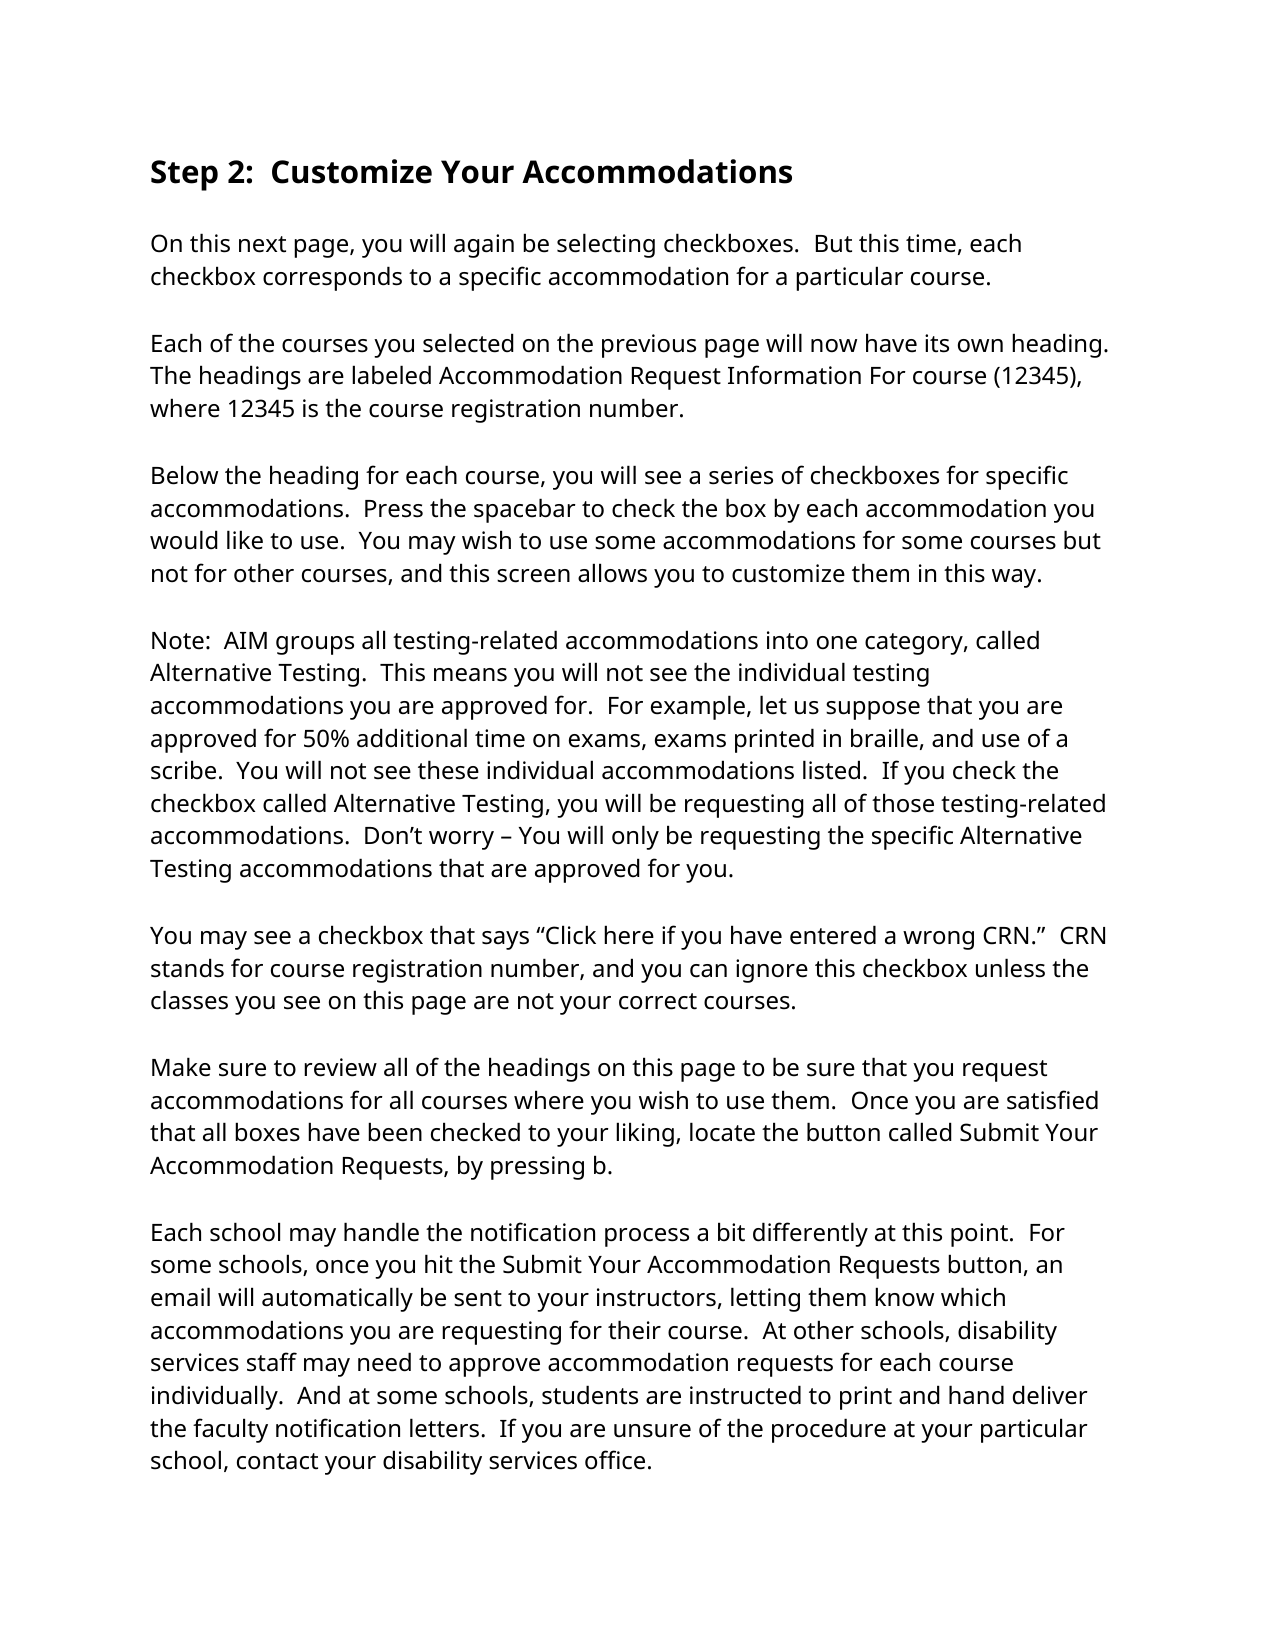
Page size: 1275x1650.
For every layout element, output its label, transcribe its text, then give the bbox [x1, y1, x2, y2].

text Below the heading for each course, you will see a series of checkboxes for specific accommodations. Press the spacebar to check the box by each accommodation you would like to use. You may wish to use some accommodations for some courses but not for other courses, and this screen allows you to customize them in this way. [150, 459, 1125, 589]
text Step 2: Customize Your Accommodations [150, 150, 1125, 193]
text On this next page, you will again be selecting checkboxes. But this time, each checkbox corresponds to a specific accommodation for a particular course. [150, 227, 1125, 292]
text Each of the courses you selected on the previous page will now have its own heading. The headings are labeled Accommodation Request Information For course (12345), where 12345 is the course registration number. [150, 327, 1125, 424]
text You may see a checkbox that says “Click here if you have entered a wrong CRN.” CRN stands for course registration number, and you can ignore this checkbox unless the classes you see on this page are not your correct courses. [150, 919, 1125, 1017]
text Note: AIM groups all testing-related accommodations into one category, called Alternative Testing. This means you will not see the individual testing accommodations you are approved for. For example, let us suppose that you are approved for 50% additional time on exams, exams printed in braille, and use of a scribe. You will not see these individual accommodations listed. If you check the checkbox called Alternative Testing, you will be requesting all of those testing-related accommodations. Don’t worry – You will only be requesting the specific Alternative Testing accommodations that are approved for you. [150, 623, 1125, 884]
text Make sure to review all of the headings on this page to be sure that you request accommodations for all courses where you wish to use them. Once you are satisfied that all boxes have been checked to your liking, locate the button called Submit Your Accommodation Requests, by pressing b. [150, 1051, 1125, 1181]
text Each school may handle the notification process a bit differently at this point. For some schools, once you hit the Submit Your Accommodation Requests button, an email will automatically be sent to your instructors, letting them know which accommodations you are requesting for their course. At other schools, disability services staff may need to approve accommodation requests for each course individually. And at some schools, students are instructed to print and hand deliver the faculty notification letters. If you are unsure of the procedure at your particular school, contact your disability services office. [150, 1216, 1125, 1477]
